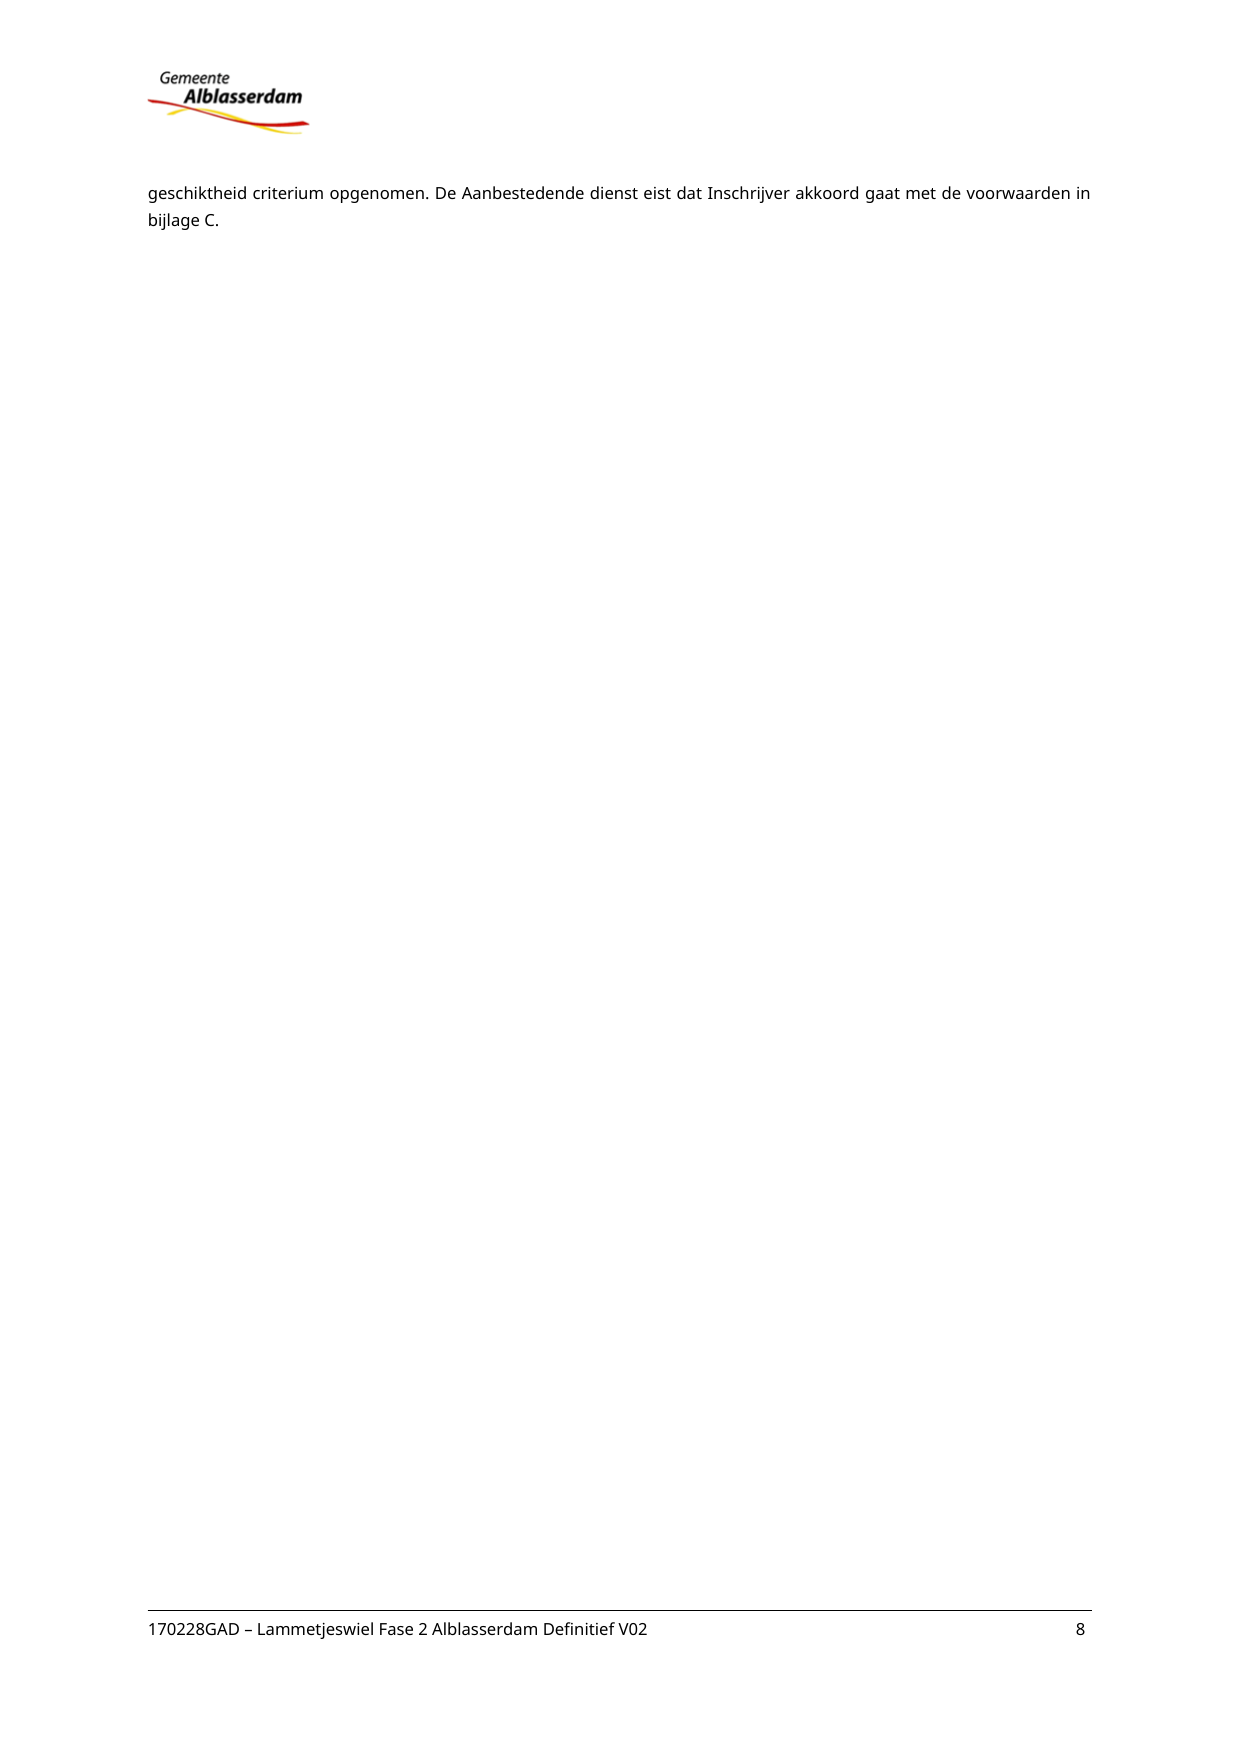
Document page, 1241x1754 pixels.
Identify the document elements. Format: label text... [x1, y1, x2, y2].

picture [147, 63, 313, 147]
